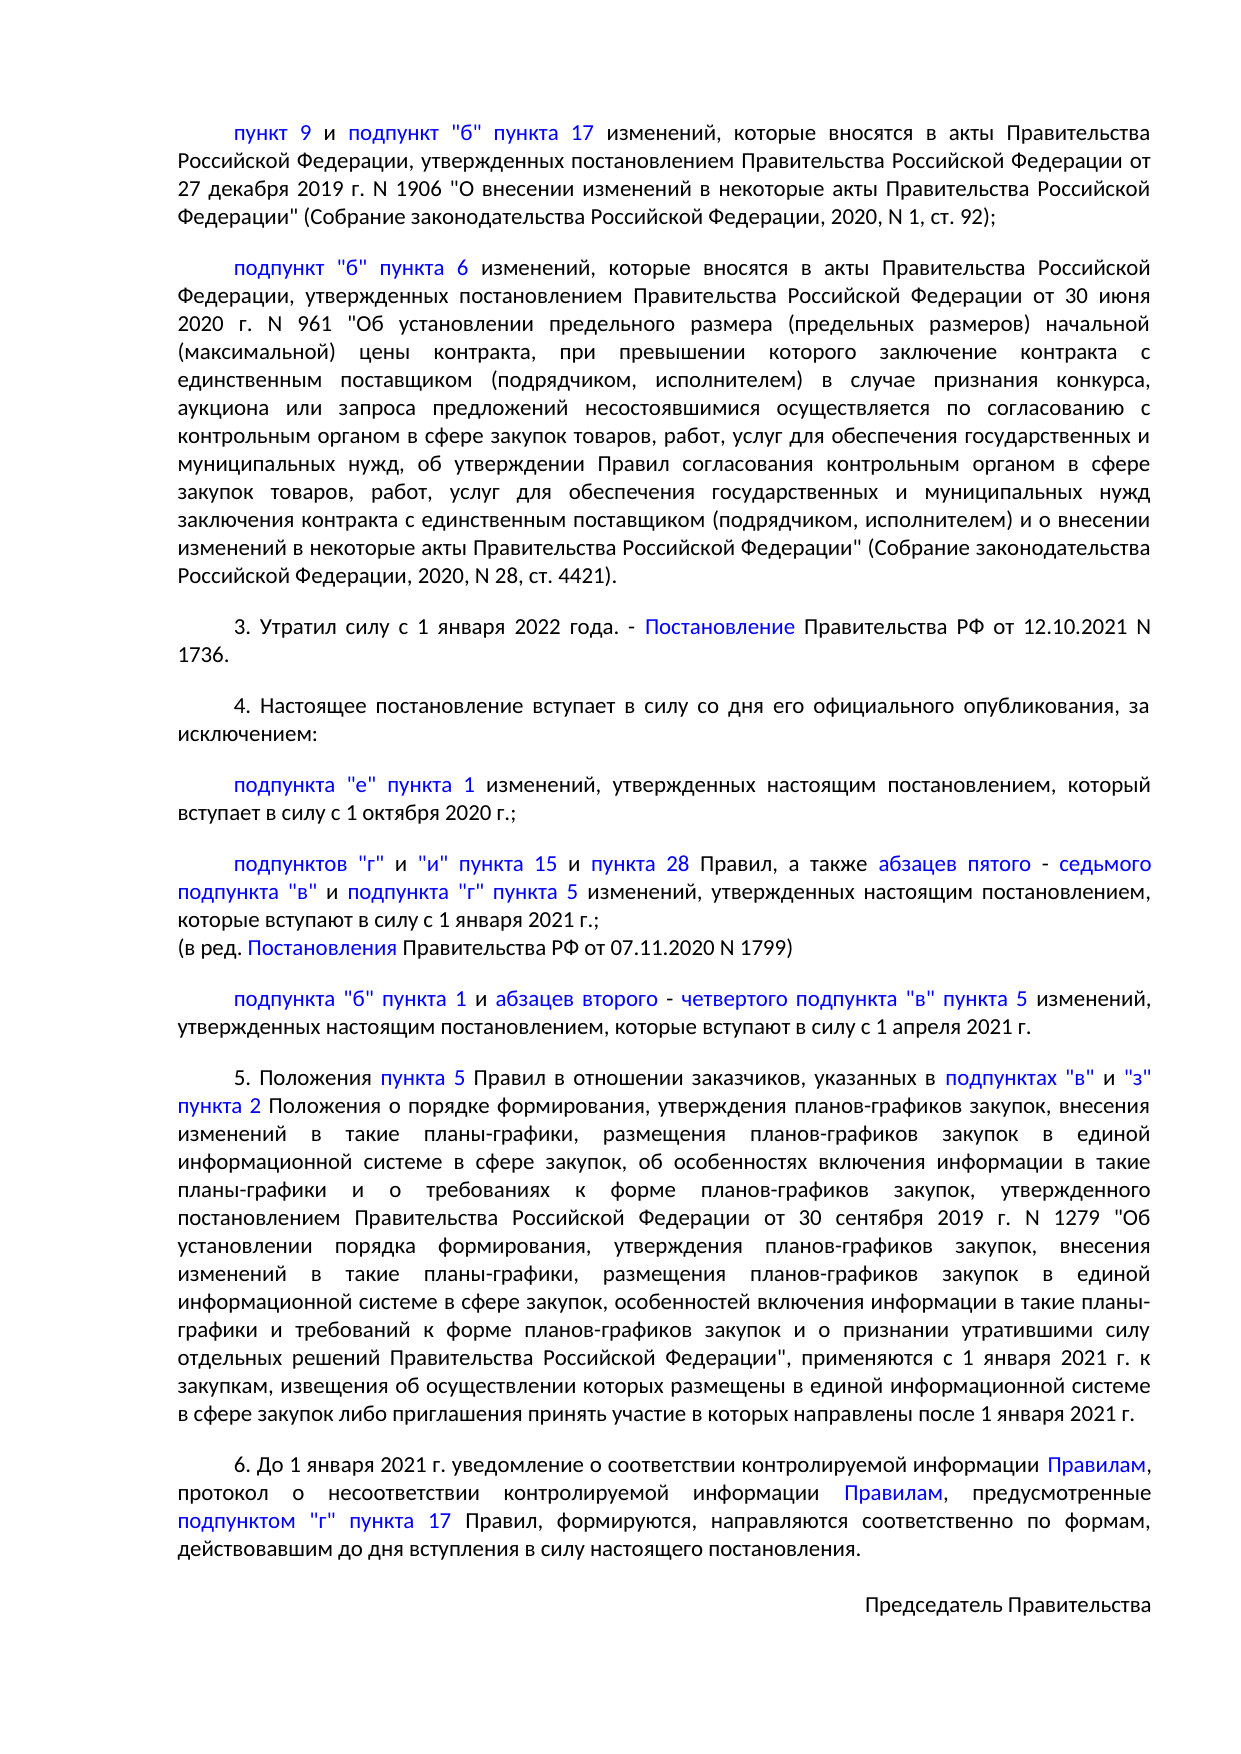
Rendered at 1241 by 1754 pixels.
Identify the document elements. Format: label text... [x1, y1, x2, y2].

text (в ред. Постановления Правительства РФ от 07.11.2020 N 1799) [177, 933, 1152, 961]
text 6. До 1 января 2021 г. уведомление о соответствии контролируемой информации Правилам, протокол о несоответствии контролируемой информации Правилам, предусмотренные подпунктом "г" пункта 17 Правил, формируются, направляются соответственно по формам, действовавшим до дня вступления в силу настоящего постановления. [177, 1450, 1152, 1562]
text пункт 9 и подпункт "б" пункта 17 изменений, которые вносятся в акты Правительства Российской Федерации, утвержденных постановлением Правительства Российской Федерации от 27 декабря 2019 г. N 1906 "О внесении изменений в некоторые акты Правительства Российской Федерации" (Собрание законодательства Российской Федерации, 2020, N 1, ст. 92); [177, 118, 1152, 230]
text подпункта "б" пункта 1 и абзацев второго - четвертого подпункта "в" пункта 5 изменений, утвержденных настоящим постановлением, которые вступают в силу с 1 апреля 2021 г. [177, 984, 1152, 1040]
text 5. Положения пункта 5 Правил в отношении заказчиков, указанных в подпунктах "в" и "з" пункта 2 Положения о порядке формирования, утверждения планов-графиков закупок, внесения изменений в такие планы-графики, размещения планов-графиков закупок в единой информационной системе в сфере закупок, об особенностях включения информации в такие планы-графики и о требованиях к форме планов-графиков закупок, утвержденного постановлением Правительства Российской Федерации от 30 сентября 2019 г. N 1279 "Об установлении порядка формирования, утверждения планов-графиков закупок, внесения изменений в такие планы-графики, размещения планов-графиков закупок в единой информационной системе в сфере закупок, особенностей включения информации в такие планы-графики и требований к форме планов-графиков закупок и о признании утратившими силу отдельных решений Правительства Российской Федерации", применяются с 1 января 2021 г. к закупкам, извещения об осуществлении которых размещены в единой информационной системе в сфере закупок либо приглашения принять участие в которых направлены после 1 января 2021 г. [177, 1063, 1152, 1427]
text подпункта "е" пункта 1 изменений, утвержденных настоящим постановлением, который вступает в силу с 1 октября 2020 г.; [177, 770, 1152, 826]
text 3. Утратил силу с 1 января 2022 года. - Постановление Правительства РФ от 12.10.2021 N 1736. [177, 612, 1152, 668]
text подпунктов "г" и "и" пункта 15 и пункта 28 Правил, а также абзацев пятого - седьмого подпункта "в" и подпункта "г" пункта 5 изменений, утвержденных настоящим постановлением, которые вступают в силу с 1 января 2021 г.; [177, 849, 1152, 933]
text Председатель Правительства [177, 1590, 1152, 1618]
text 4. Настоящее постановление вступает в силу со дня его официального опубликования, за исключением: [177, 691, 1152, 747]
text подпункт "б" пункта 6 изменений, которые вносятся в акты Правительства Российской Федерации, утвержденных постановлением Правительства Российской Федерации от 30 июня 2020 г. N 961 "Об установлении предельного размера (предельных размеров) начальной (максимальной) цены контракта, при превышении которого заключение контракта с единственным поставщиком (подрядчиком, исполнителем) в случае признания конкурса, аукциона или запроса предложений несостоявшимися осуществляется по согласованию с контрольным органом в сфере закупок товаров, работ, услуг для обеспечения государственных и муниципальных нужд, об утверждении Правил согласования контрольным органом в сфере закупок товаров, работ, услуг для обеспечения государственных и муниципальных нужд заключения контракта с единственным поставщиком (подрядчиком, исполнителем) и о внесении изменений в некоторые акты Правительства Российской Федерации" (Собрание законодательства Российской Федерации, 2020, N 28, ст. 4421). [177, 253, 1152, 589]
